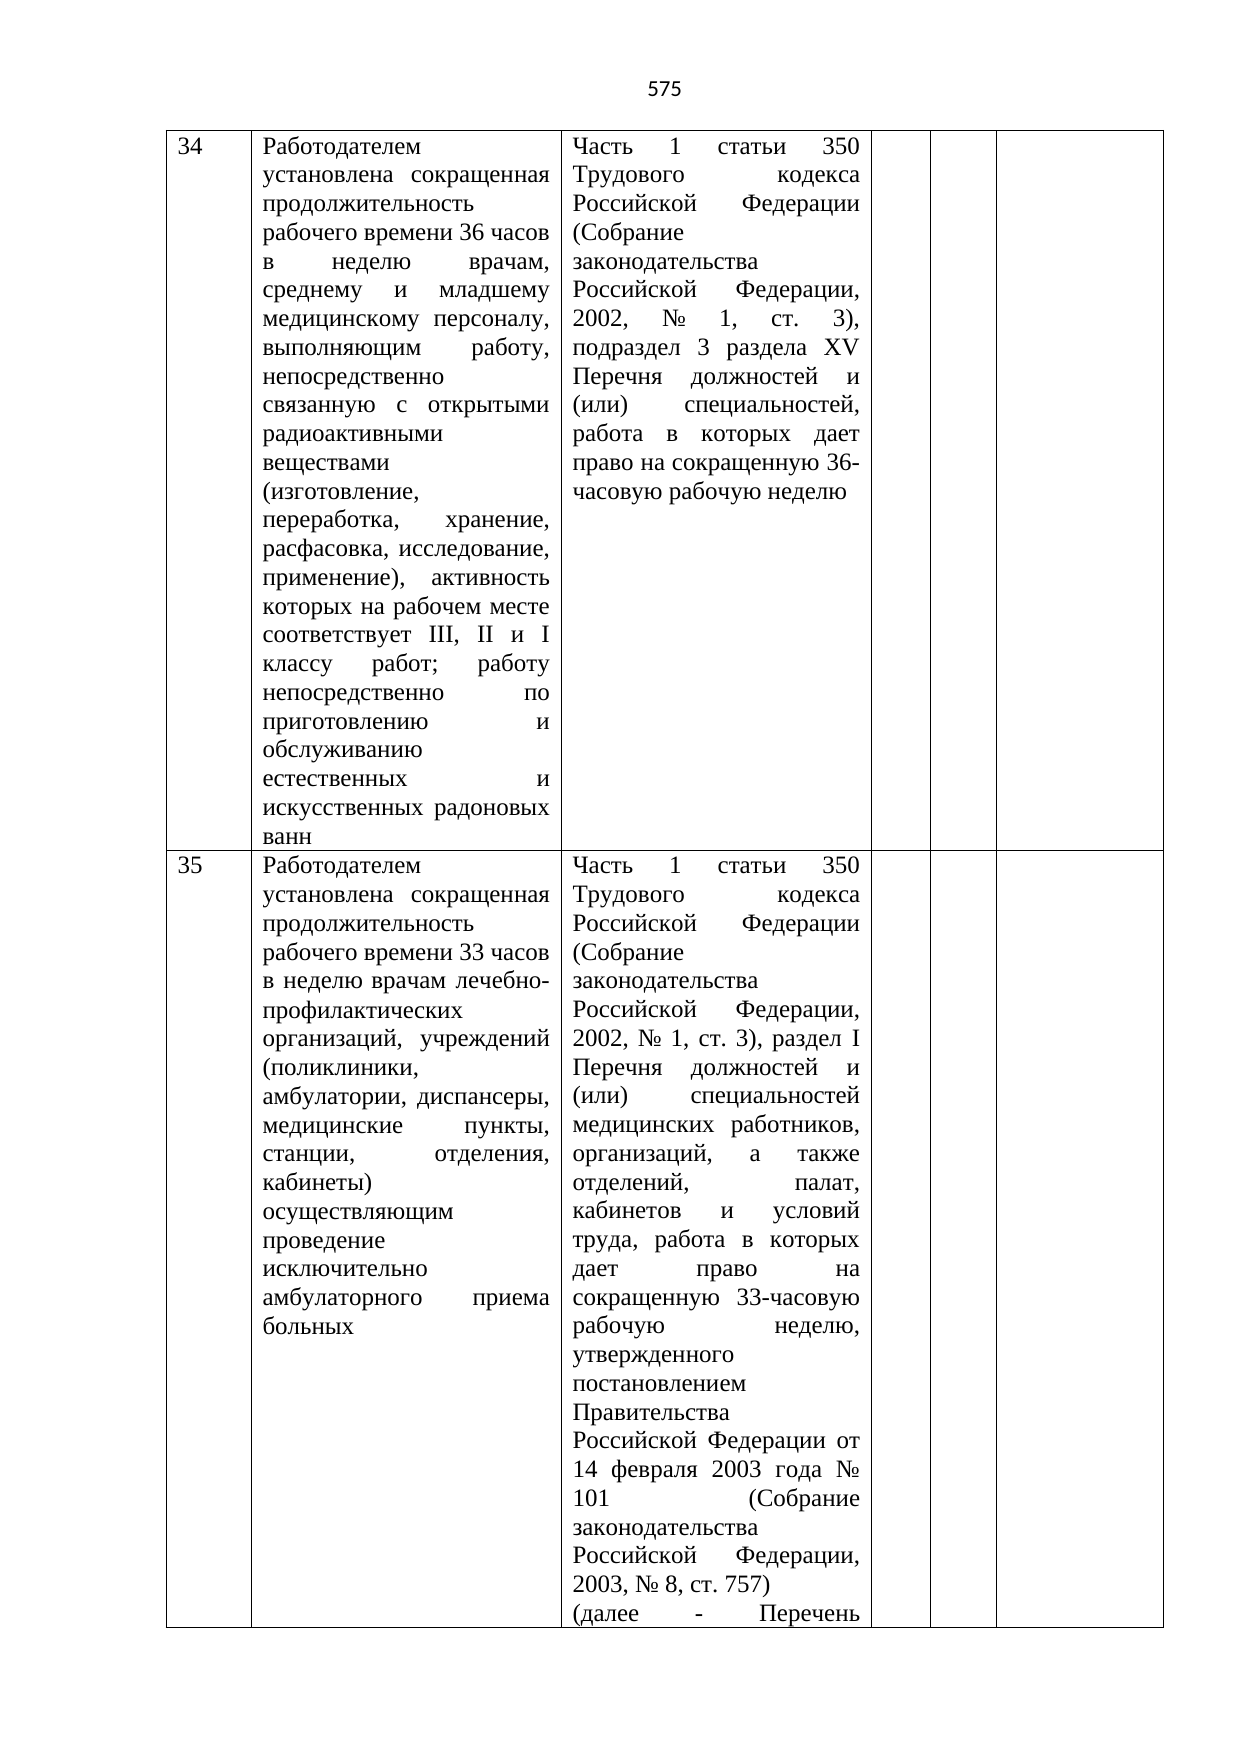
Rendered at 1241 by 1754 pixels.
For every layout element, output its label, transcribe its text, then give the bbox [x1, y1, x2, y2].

table_cell 34 [167, 131, 251, 849]
table_cell 35 [167, 851, 251, 1627]
table_cell [872, 851, 930, 1627]
table_cell [997, 851, 1163, 1627]
table_cell Часть 1 статьи 350 Трудового кодекса Российской Федерации (Собрание законодательства Российской Федерации, 2002, № 1, ст. 3), подраздел 3 раздела XV Перечня должностей и (или) специальностей, работа в которых дает право на сокращенную 36-часовую рабочую неделю [562, 131, 871, 849]
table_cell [562, 851, 871, 1627]
table_cell Работодателем установлена сокращенная продолжительность рабочего времени 36 часов в неделю врачам, среднему и младшему медицинскому персоналу, выполняющим работу, непосредственно связанную с открытыми радиоактивными веществами (изготовление, переработка, хранение, расфасовка, исследование, применение), активность которых на рабочем месте соответствует III, II и I классу работ; работу непосредственно по приготовлению и обслуживанию естественных и искусственных радоновых ванн [252, 131, 561, 849]
table_cell [931, 851, 996, 1627]
table_cell [997, 131, 1163, 849]
table_cell [872, 131, 930, 849]
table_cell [252, 851, 561, 1627]
table_cell [931, 131, 996, 849]
